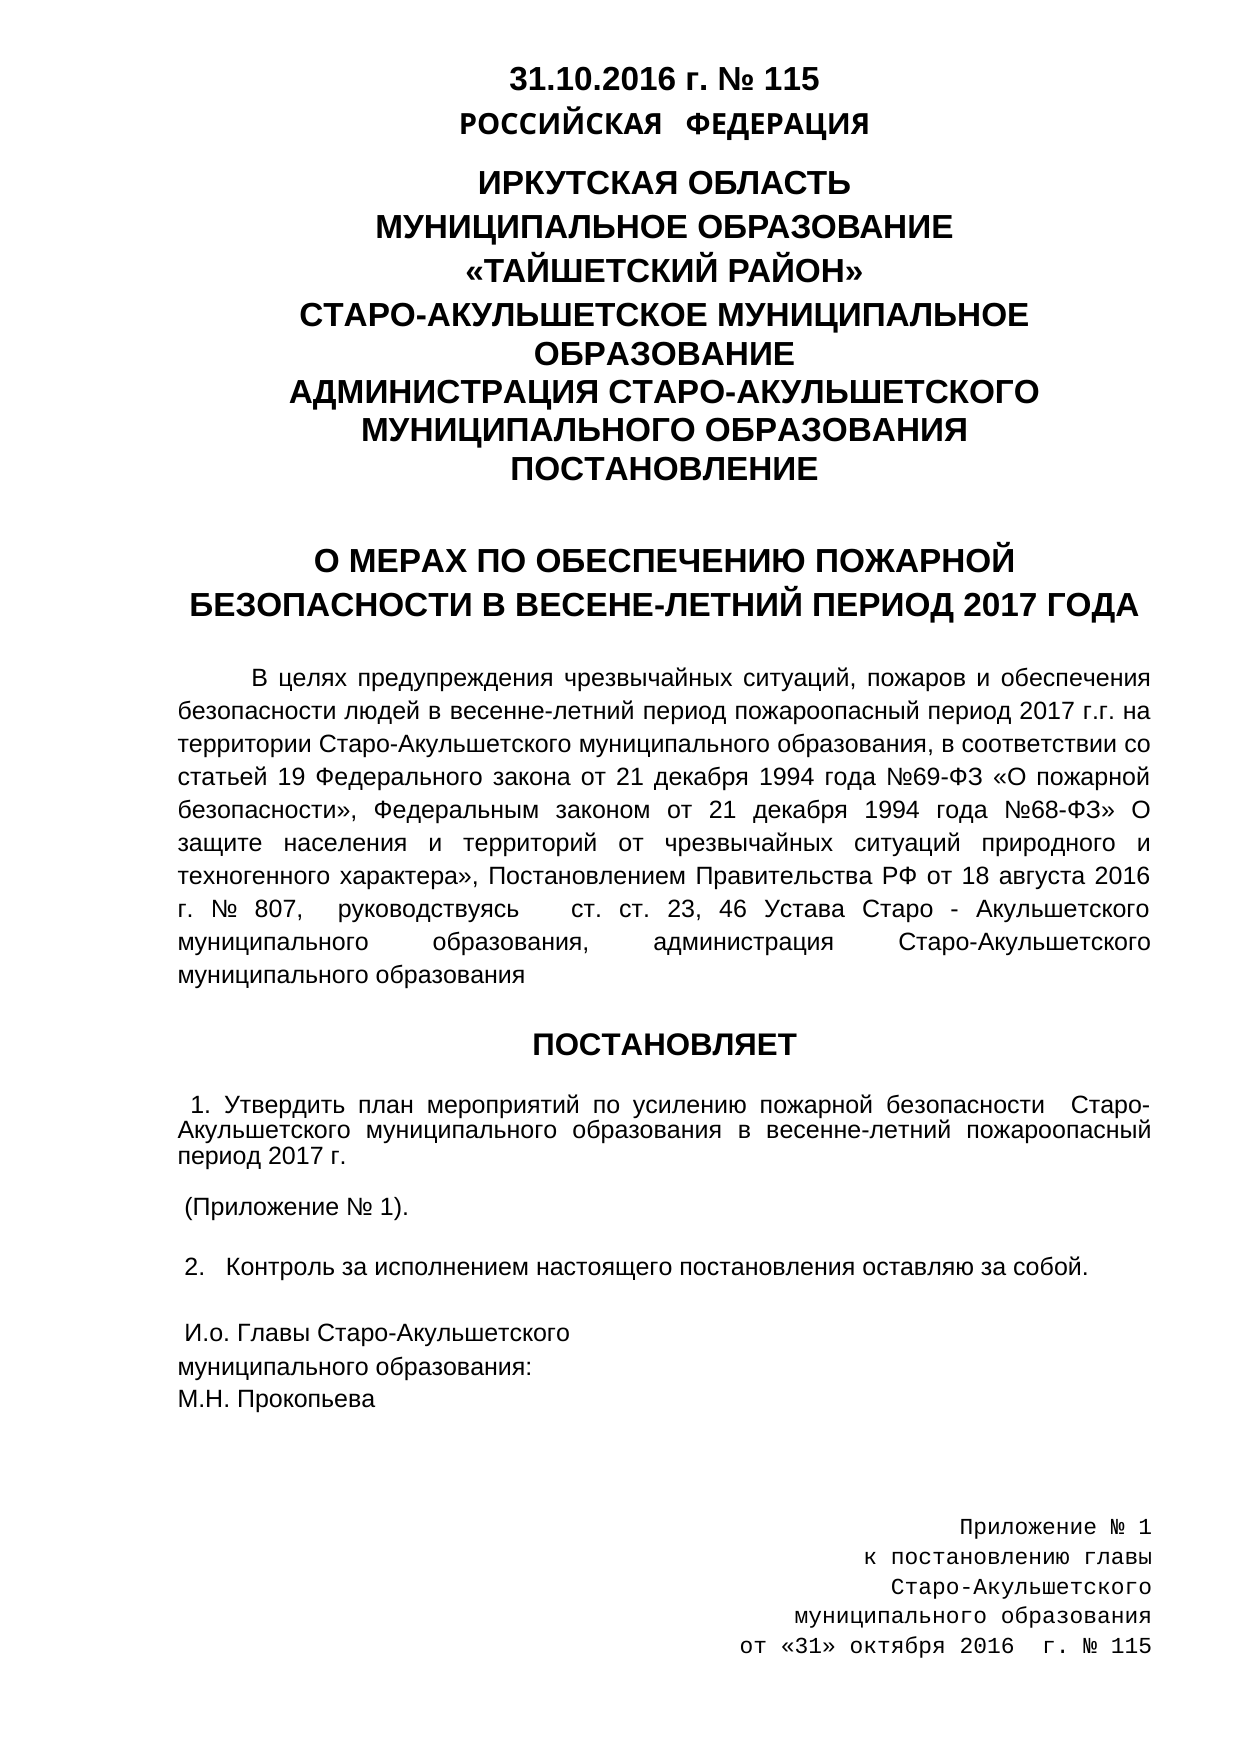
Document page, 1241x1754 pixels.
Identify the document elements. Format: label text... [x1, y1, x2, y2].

text ПОСТАНОВЛЯЕТ [177, 1026, 1152, 1062]
text (Приложение № 1). [177, 1195, 1152, 1220]
text МУНИЦИПАЛЬНОЕ ОБРАЗОВАНИЕ «ТАЙШЕТСКИЙ РАЙОН» [177, 207, 1152, 289]
subtitle СТАРО-АКУЛЬШЕТСКОЕ МУНИЦИПАЛЬНОЕ ОБРАЗОВАНИЕ [177, 295, 1152, 372]
text ИРКУТСКАЯ ОБЛАСТЬ [177, 163, 1152, 201]
text 31.10.2016 г. № 115 [177, 59, 1152, 97]
text муниципального образования: М.Н. Прокопьева [177, 1351, 1152, 1413]
text 1. Утвердить план мероприятий по усилению пожарной безопасности Старо-Акульшетского муниципального образования в весенне-летний пожароопасный период 2017 г. [177, 1093, 1152, 1169]
text Приложение № 1 к постановлению главы Старо-Акульшетского муниципального образования от «31» октября 2016 г. № 115 [177, 1483, 1152, 1661]
text О МЕРАХ ПО ОБЕСПЕЧЕНИЮ ПОЖАРНОЙ БЕЗОПАСНОСТИ В ВЕСЕНЕ-ЛЕТНИЙ ПЕРИОД 2017 ГОДА [177, 541, 1152, 624]
subtitle АДМИНИСТРАЦИЯ СТАРО-АКУЛЬШЕТСКОГО МУНИЦИПАЛЬНОГО ОБРАЗОВАНИЯ [177, 372, 1152, 449]
text 2. Контроль за исполнением настоящего постановления оставляю за собой. [177, 1252, 1152, 1281]
subtitle РОССИЙСКАЯ ФЕДЕРАЦИЯ [177, 103, 1152, 143]
subtitle ПОСТАНОВЛЕНИЕ [177, 449, 1152, 487]
text В целях предупреждения чрезвычайных ситуаций, пожаров и обеспечения безопасности людей в весенне-летний период пожароопасный период 2017 г.г. на территории Старо-Акульшетского муниципального образования, в соответствии со статьей 19 Федерального закона от 21 декабря 1994 года №69-ФЗ «О пожарной безопасности», Федеральным законом от 21 декабря 1994 года №68-ФЗ» О защите населения и территорий от чрезвычайных ситуаций природного и техногенного характера», Постановлением Правительства РФ от 18 августа 2016 г. № 807, руководствуясь ст. ст. 23, 46 Устава Старо - Акульшетского муниципального образования, администрация Старо-Акульшетского муниципального образования [177, 663, 1152, 988]
text И.о. Главы Старо-Акульшетского [177, 1318, 1152, 1347]
